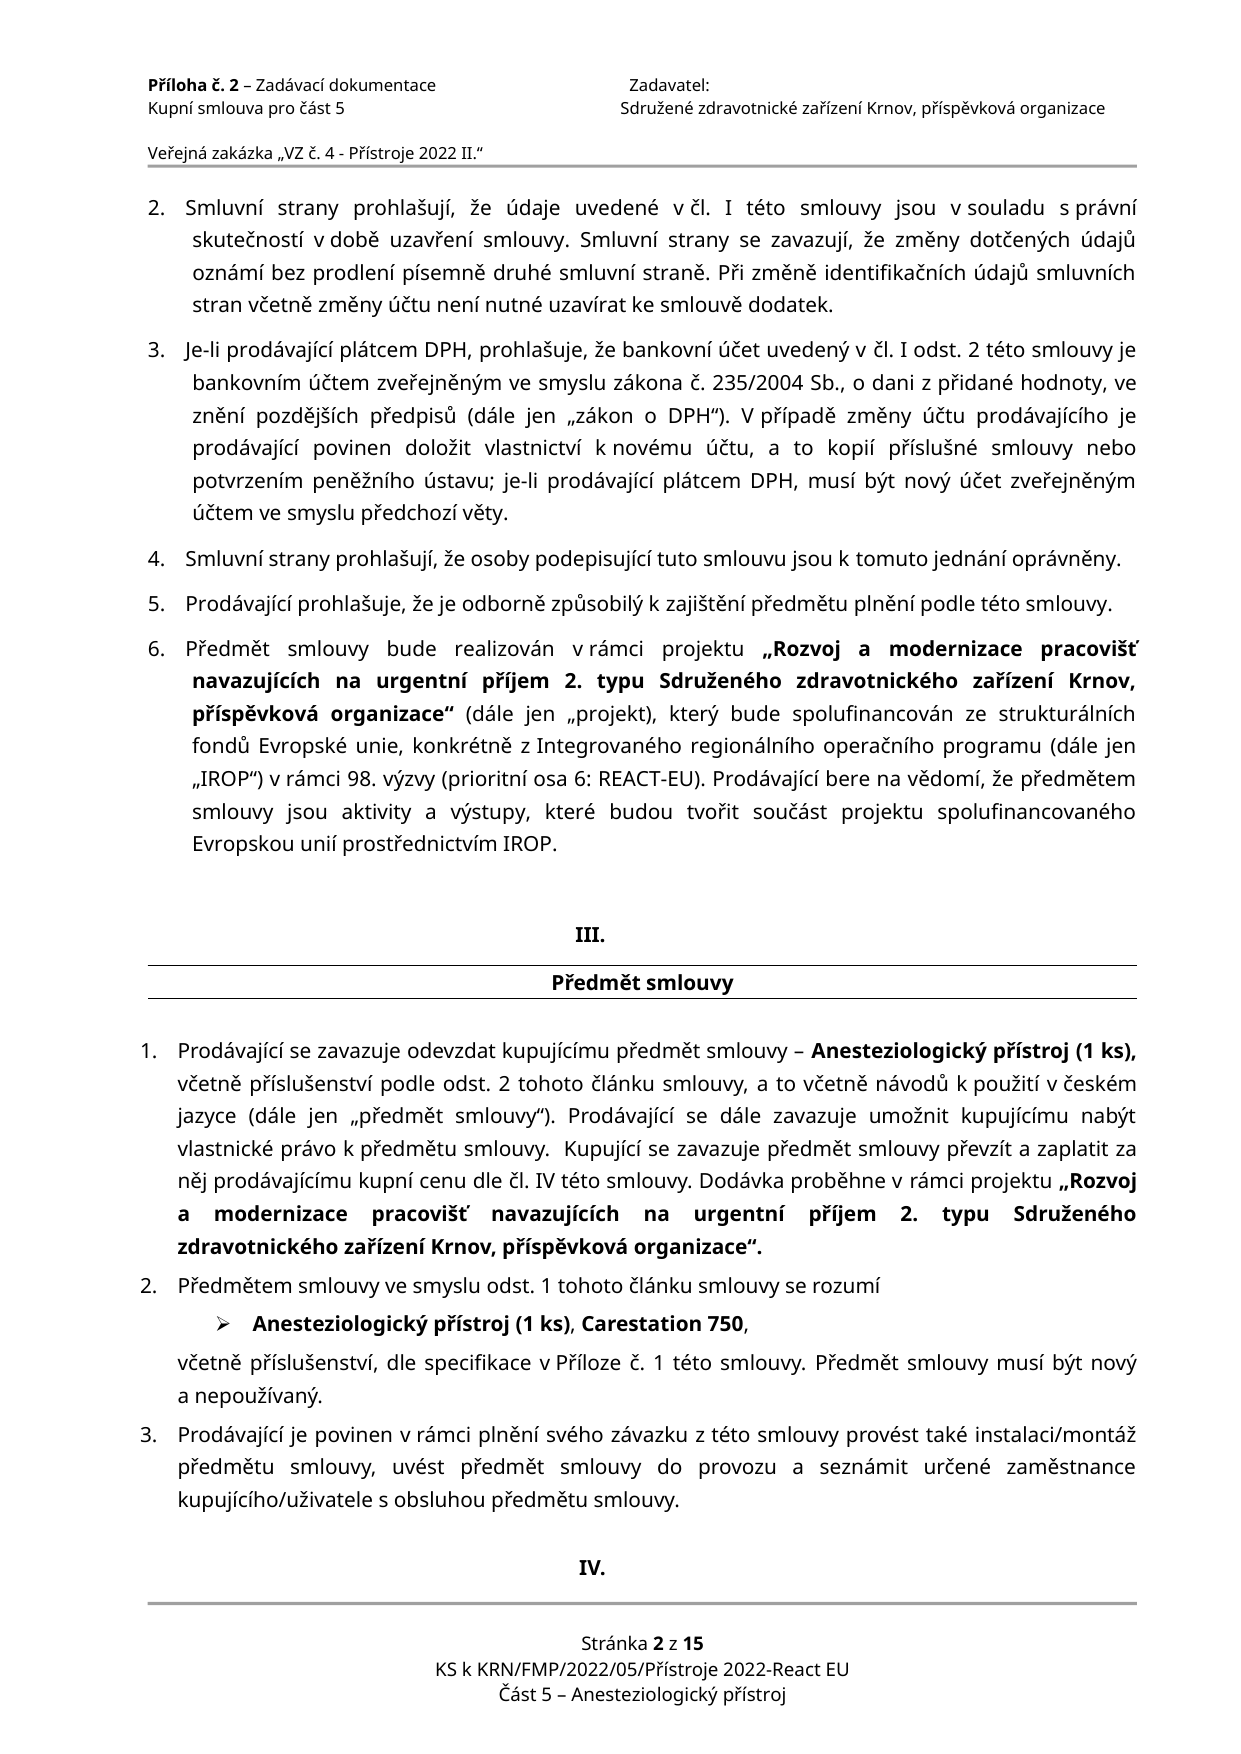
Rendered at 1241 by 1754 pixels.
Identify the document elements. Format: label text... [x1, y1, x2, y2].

list Prodávající prohlašuje, že je odborně způsobilý k zajištění předmětu plnění podle této smlouvy. [148, 589, 1137, 617]
list včetně příslušenství, dle specifikace v Příloze č. 1 této smlouvy. Předmět smlouvy musí být nový a nepoužívaný. [177, 1348, 1137, 1409]
text Předmět smlouvy [148, 966, 1137, 998]
list Předmět smlouvy bude realizován v rámci projektu „Rozvoj a modernizace pracovišť navazujících na urgentní příjem 2. typu Sdruženého zdravotnického zařízení Krnov, příspěvková organizace“ (dále jen „projekt), který bude spolufinancován ze strukturálních fondů Evropské unie, konkrétně z Integrovaného regionálního operačního programu (dále jen „IROP“) v rámci 98. výzvy (prioritní osa 6: REACT-EU). Prodávající bere na vědomí, že předmětem smlouvy jsou aktivity a výstupy, které budou tvořit součást projektu spolufinancovaného Evropskou unií prostřednictvím IROP. [148, 634, 1137, 858]
list Anesteziologický přístroj (1 ks), Carestation 750, [215, 1309, 1137, 1338]
list Je-li prodávající plátcem DPH, prohlašuje, že bankovní účet uvedený v čl. I odst. 2 této smlouvy je bankovním účtem zveřejněným ve smyslu zákona č. 235/2004 Sb., o dani z přidané hodnoty, ve znění pozdějších předpisů (dále jen „zákon o DPH“). V případě změny účtu prodávajícího je prodávající povinen doložit vlastnictví k novému účtu, a to kopií příslušné smlouvy nebo potvrzením peněžního ústavu; je-li prodávající plátcem DPH, musí být nový účet zveřejněným účtem ve smyslu předchozí věty. [148, 336, 1137, 527]
list Smluvní strany prohlašují, že údaje uvedené v čl. I této smlouvy jsou v souladu s právní skutečností v době uzavření smlouvy. Smluvní strany se zavazují, že změny dotčených údajů oznámí bez prodlení písemně druhé smluvní straně. Při změně identifikačních údajů smluvních stran včetně změny účtu není nutné uzavírat ke smlouvě dodatek. [148, 193, 1137, 319]
list Smluvní strany prohlašují, že osoby podepisující tuto smlouvu jsou k tomuto jednání oprávněny. [148, 544, 1137, 572]
list Prodávající je povinen v rámci plnění svého závazku z této smlouvy provést také instalaci/montáž předmětu smlouvy, uvést předmět smlouvy do provozu a seznámit určené zaměstnance kupujícího/uživatele s obsluhou předmětu smlouvy. [140, 1420, 1137, 1513]
list Prodávající se zavazuje odevzdat kupujícímu předmět smlouvy – Anesteziologický přístroj (1 ks), včetně příslušenství podle odst. 2 tohoto článku smlouvy, a to včetně návodů k použití v českém jazyce (dále jen „předmět smlouvy“). Prodávající se dále zavazuje umožnit kupujícímu nabýt vlastnické právo k předmětu smlouvy. Kupující se zavazuje předmět smlouvy převzít a zaplatit za něj prodávajícímu kupní cenu dle čl. IV této smlouvy. Dodávka proběhne v rámci projektu „Rozvoj a modernizace pracovišť navazujících na urgentní příjem 2. typu Sdruženého zdravotnického zařízení Krnov, příspěvková organizace“. [140, 1036, 1137, 1260]
list Předmětem smlouvy ve smyslu odst. 1 tohoto článku smlouvy se rozumí [140, 1271, 1137, 1299]
